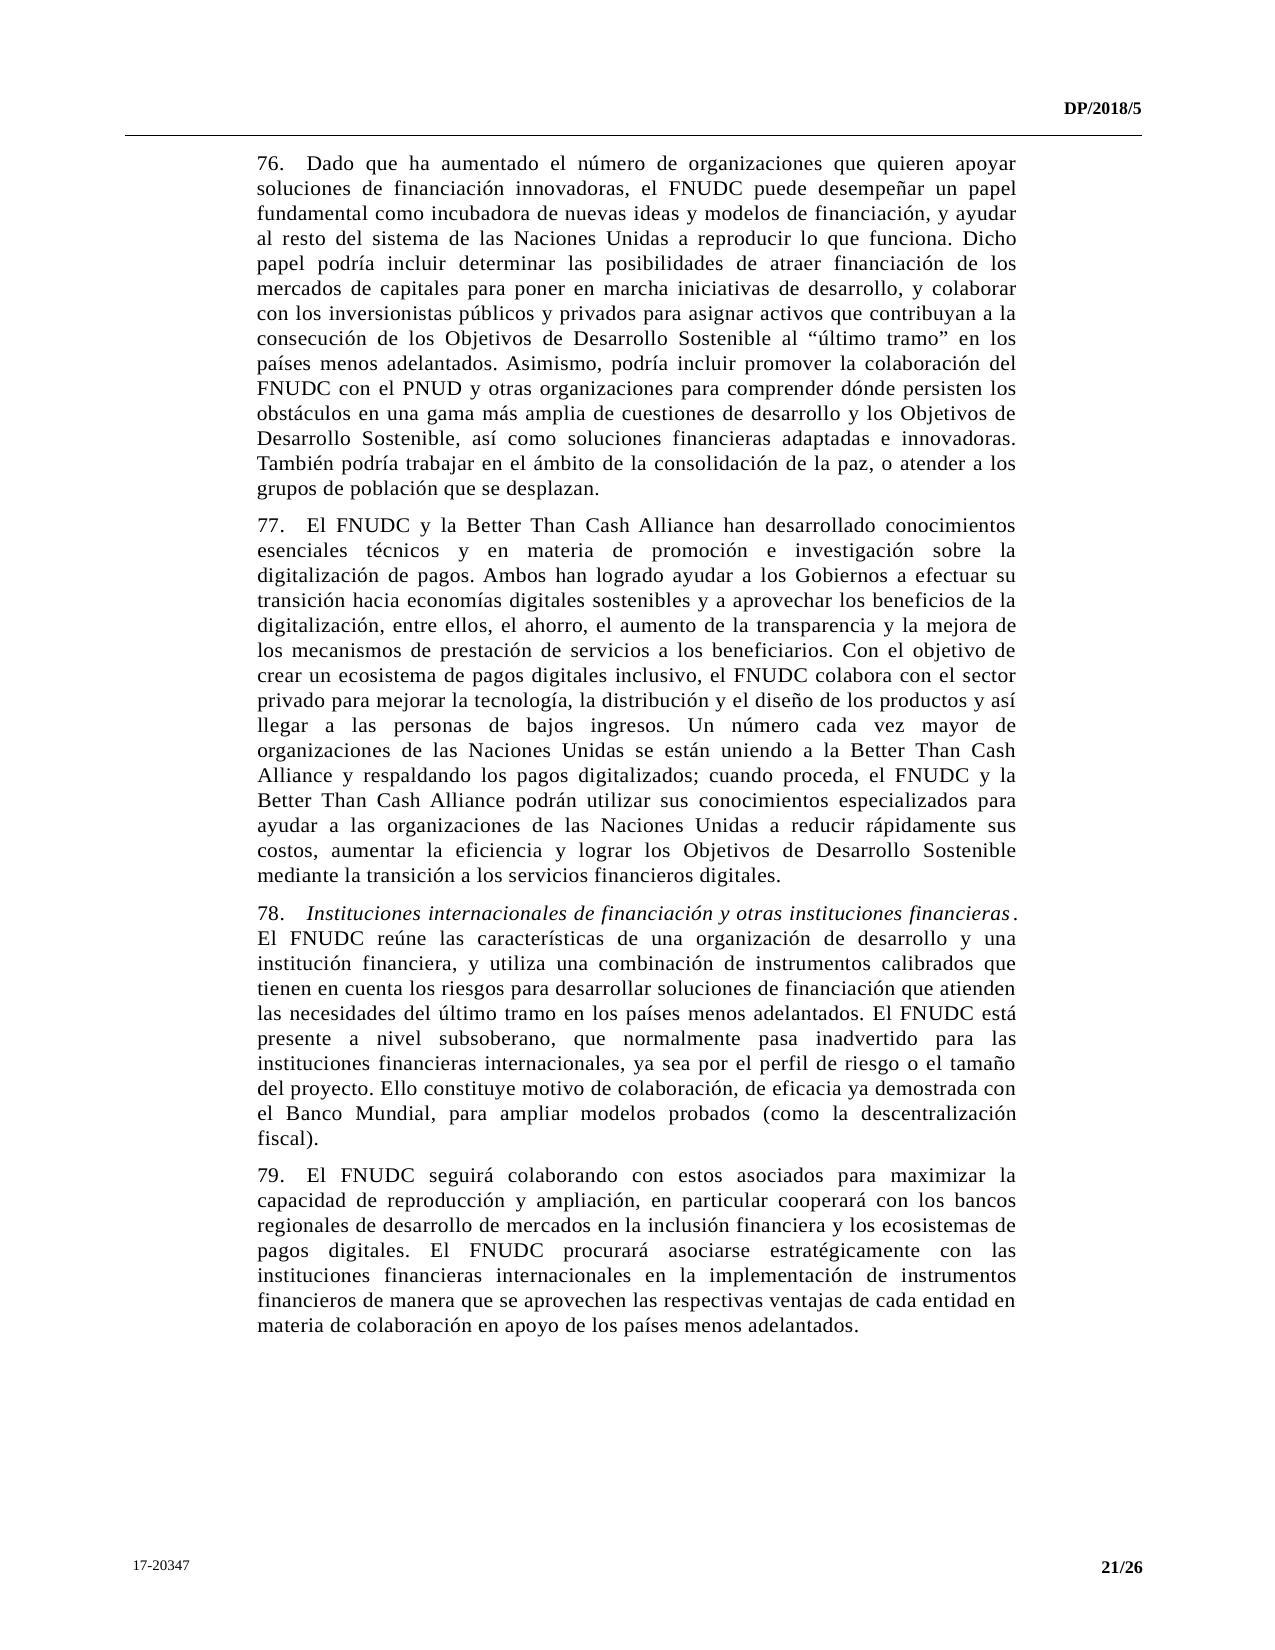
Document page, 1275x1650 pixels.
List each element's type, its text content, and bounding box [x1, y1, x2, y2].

list El FNUDC seguirá colaborando con estos asociados para maximizar la capacidad de reproducción y ampliación, en particular cooperará con los bancos regionales de desarrollo de mercados en la inclusión financiera y los ecosistemas de pagos digitales. El FNUDC procurará asociarse estratégicamente con las instituciones financieras internacionales en la implementación de instrumentos financieros de manera que se aprovechen las respectivas ventajas de cada entidad en materia de colaboración en apoyo de los países menos adelantados. [257, 1162, 1018, 1337]
list Dado que ha aumentado el número de organizaciones que quieren apoyar soluciones de financiación innovadoras, el FNUDC puede desempeñar un papel fundamental como incubadora de nuevas ideas y modelos de financiación, y ayudar al resto del sistema de las Naciones Unidas a reproducir lo que funciona. Dicho papel podría incluir determinar las posibilidades de atraer financiación de los mercados de capitales para poner en marcha iniciativas de desarrollo, y colaborar con los inversionistas públicos y privados para asignar activos que contribuyan a la consecución de los Objetivos de Desarrollo Sostenible al “último tramo” en los países menos adelantados. Asimismo, podría incluir promover la colaboración del FNUDC con el PNUD y otras organizaciones para comprender dónde persisten los obstáculos en una gama más amplia de cuestiones de desarrollo y los Objetivos de Desarrollo Sostenible, así como soluciones financieras adaptadas e innovadoras. También podría trabajar en el ámbito de la consolidación de la paz, o atender a los grupos de población que se desplazan. [257, 150, 1018, 500]
list El FNUDC y la Better Than Cash Alliance han desarrollado conocimientos esenciales técnicos y en materia de promoción e investigación sobre la digitalización de pagos. Ambos han logrado ayudar a los Gobiernos a efectuar su transición hacia economías digitales sostenibles y a aprovechar los beneficios de la digitalización, entre ellos, el ahorro, el aumento de la transparencia y la mejora de los mecanismos de prestación de servicios a los beneficiarios. Con el objetivo de crear un ecosistema de pagos digitales inclusivo, el FNUDC colabora con el sector privado para mejorar la tecnología, la distribución y el diseño de los productos y así llegar a las personas de bajos ingresos. Un número cada vez mayor de organizaciones de las Naciones Unidas se están uniendo a la Better Than Cash Alliance y respaldando los pagos digitalizados; cuando proceda, el FNUDC y la Better Than Cash Alliance podrán utilizar sus conocimientos especializados para ayudar a las organizaciones de las Naciones Unidas a reducir rápidamente sus costos, aumentar la eficiencia y lograr los Objetivos de Desarrollo Sostenible mediante la transición a los servicios financieros digitales. [257, 512, 1018, 887]
list Instituciones internacionales de financiación y otras instituciones financieras. El FNUDC reúne las características de una organización de desarrollo y una institución financiera, y utiliza una combinación de instrumentos calibrados que tienen en cuenta los riesgos para desarrollar soluciones de financiación que atienden las necesidades del último tramo en los países menos adelantados. El FNUDC está presente a nivel subsoberano, que normalmente pasa inadvertido para las instituciones financieras internacionales, ya sea por el perfil de riesgo o el tamaño del proyecto. Ello constituye motivo de colaboración, de eficacia ya demostrada con el Banco Mundial, para ampliar modelos probados (como la descentralización fiscal). [257, 900, 1018, 1150]
